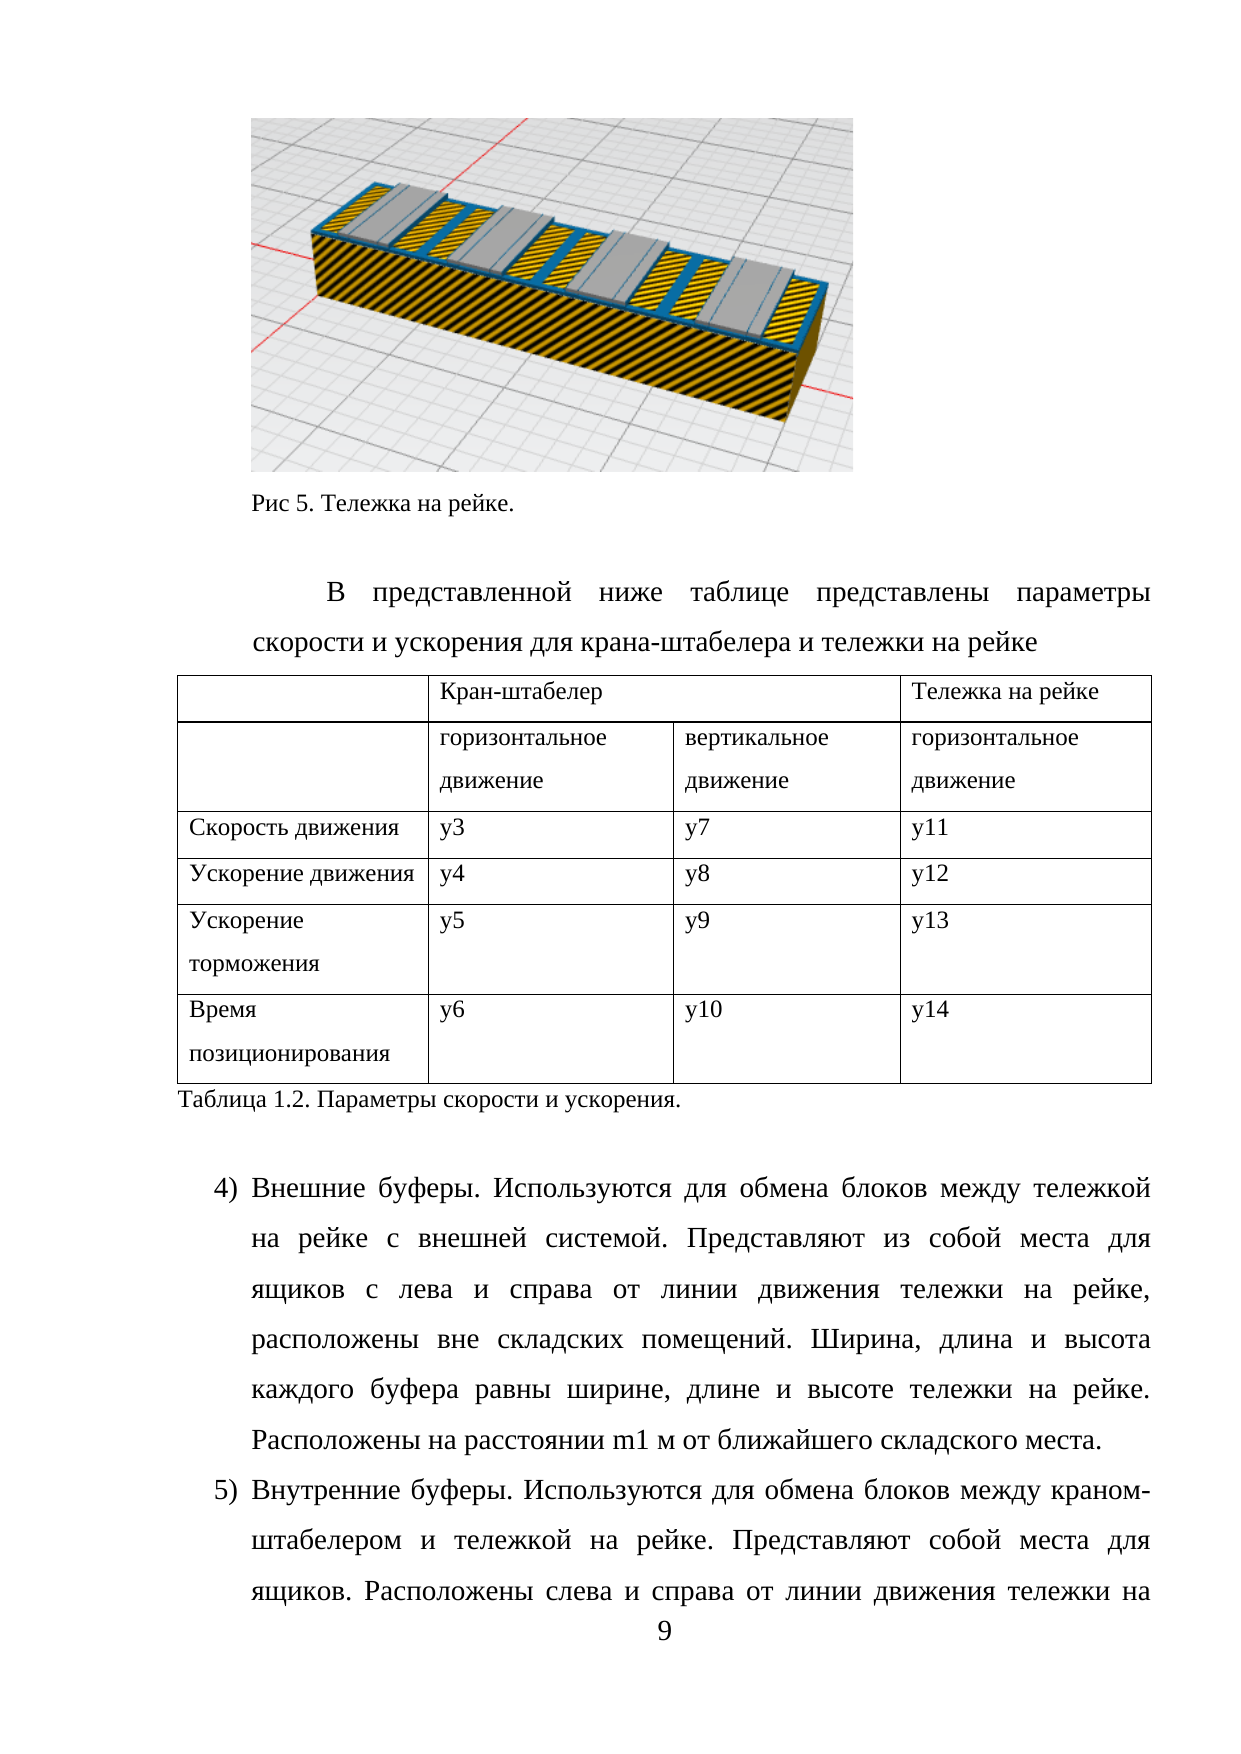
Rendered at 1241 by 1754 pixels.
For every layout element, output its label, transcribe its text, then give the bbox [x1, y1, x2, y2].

list В представленной ниже таблице представлены параметры скорости и ускорения для крана-штабелера и тележки на рейке [252, 574, 1152, 658]
table_cell y8 [674, 859, 900, 904]
table_cell y13 [901, 905, 1151, 993]
text Таблица 1.2. Параметры скорости и ускорения. [177, 1084, 1152, 1113]
table_cell y12 [901, 859, 1151, 904]
table_cell y5 [429, 905, 673, 993]
table_cell y7 [674, 812, 900, 857]
text Рис 5. Тележка на рейке. [251, 488, 1152, 517]
table_cell y4 [429, 859, 673, 904]
table_cell вертикальное движение [674, 723, 900, 811]
table_cell y11 [901, 812, 1151, 857]
table_cell y10 [674, 995, 900, 1083]
table_cell горизонтальное движение [429, 723, 673, 811]
table_cell горизонтальное движение [901, 723, 1151, 811]
table_cell y6 [429, 995, 673, 1083]
table_header Кран-штабелер [429, 676, 900, 721]
list Внешние буферы. Используются для обмена блоков между тележкой на рейке с внешней системой. Представляют из собой места для ящиков с лева и справа от линии движения тележки на рейке, расположены вне складских помещений. Ширина, длина и высота каждого буфера равны ширине, длине и высоте тележки на рейке. Расположены на расстоянии m1 м от ближайшего складского места. [213, 1170, 1152, 1455]
table_cell Ускорение движения [178, 859, 428, 904]
table_header [178, 676, 428, 721]
table_cell Скорость движения [178, 812, 428, 857]
table_cell y3 [429, 812, 673, 857]
picture [251, 118, 854, 472]
table_cell Время позиционирования [178, 995, 428, 1083]
table_cell y9 [674, 905, 900, 993]
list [213, 1472, 1152, 1606]
table_cell [178, 723, 428, 811]
table_header Тележка на рейке [901, 676, 1151, 721]
table_cell y14 [901, 995, 1151, 1083]
table_cell Ускорение торможения [178, 905, 428, 993]
